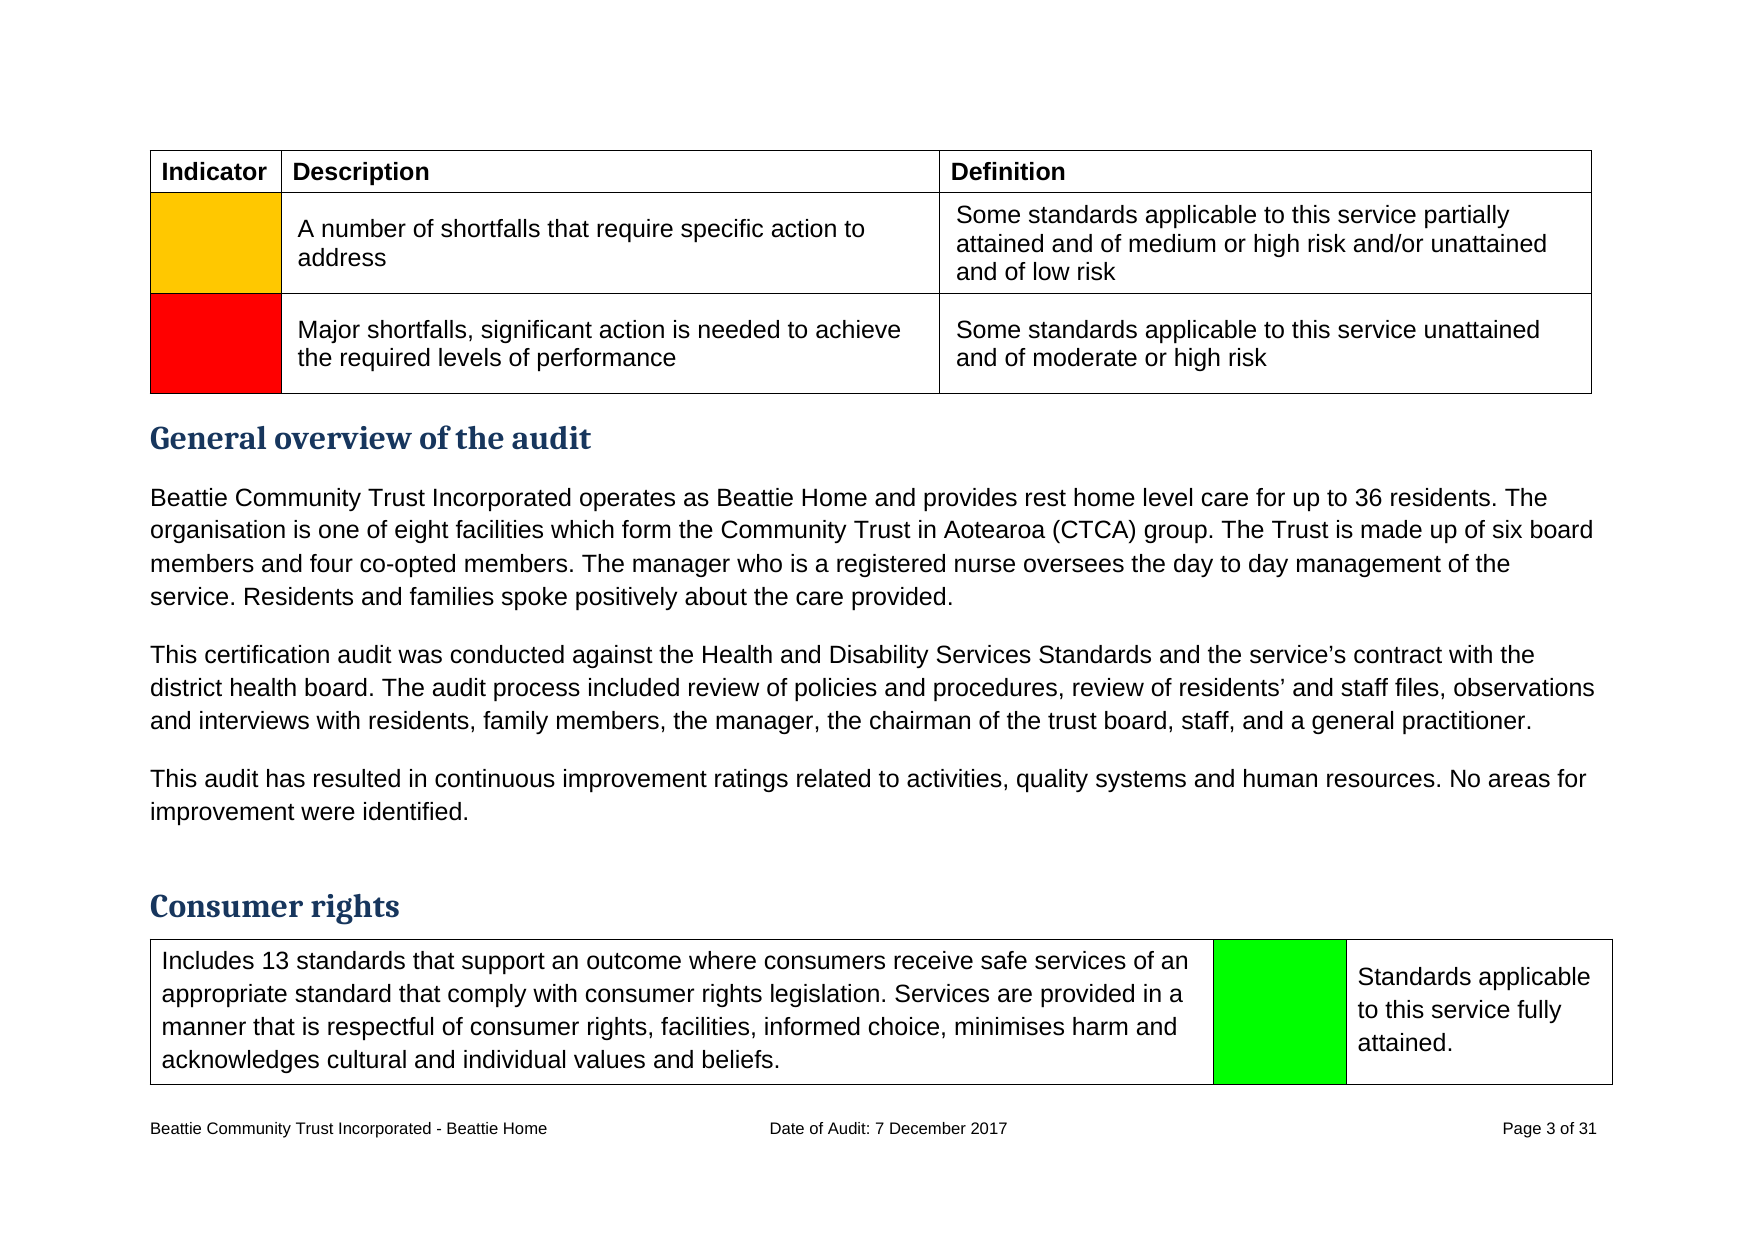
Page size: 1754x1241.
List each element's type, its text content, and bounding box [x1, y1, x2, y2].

table_cell A number of shortfalls that require specific action to address [282, 193, 939, 293]
text Beattie Community Trust Incorporated operates as Beattie Home and provides rest home level care for up to 36 residents. The organisation is one of eight facilities which form the Community Trust in Aotearoa (CTCA) group. The Trust is made up of six board members and four co-opted members. The manager who is a registered nurse oversees the day to day management of the service. Residents and families spoke positively about the care provided. [150, 482, 1604, 610]
text This certification audit was conducted against the Health and Disability Services Standards and the service’s contract with the district health board. The audit process included review of policies and procedures, review of residents’ and staff files, observations and interviews with residents, family members, the manager, the chairman of the trust board, staff, and a general practitioner. [150, 639, 1604, 734]
table_cell [151, 193, 281, 293]
table_cell Some standards applicable to this service unattained and of moderate or high risk [940, 294, 1591, 393]
table_cell Major shortfalls, significant action is needed to achieve the required levels of performance [282, 294, 939, 393]
text This audit has resulted in continuous improvement ratings related to activities, quality systems and human resources. No areas for improvement were identified. [150, 764, 1604, 825]
table_cell Some standards applicable to this service partially attained and of medium or high risk and/or unattained and of low risk [940, 193, 1591, 293]
subtitle Consumer rights [150, 888, 1604, 926]
table_header Standards applicable to this service fully attained. [1347, 940, 1612, 1084]
table_header Description [282, 151, 939, 192]
table_header Definition [940, 151, 1591, 192]
table_header Includes 13 standards that support an outcome where consumers receive safe services of an appropriate standard that comply with consumer rights legislation. Services are provided in a manner that is respectful of consumer rights, facilities, informed choice, minimises harm and acknowledges cultural and individual values and beliefs. [151, 940, 1213, 1084]
subtitle General overview of the audit [150, 419, 1604, 457]
table_cell [151, 294, 281, 393]
table_header [1214, 940, 1346, 1084]
table_header Indicator [151, 151, 281, 192]
